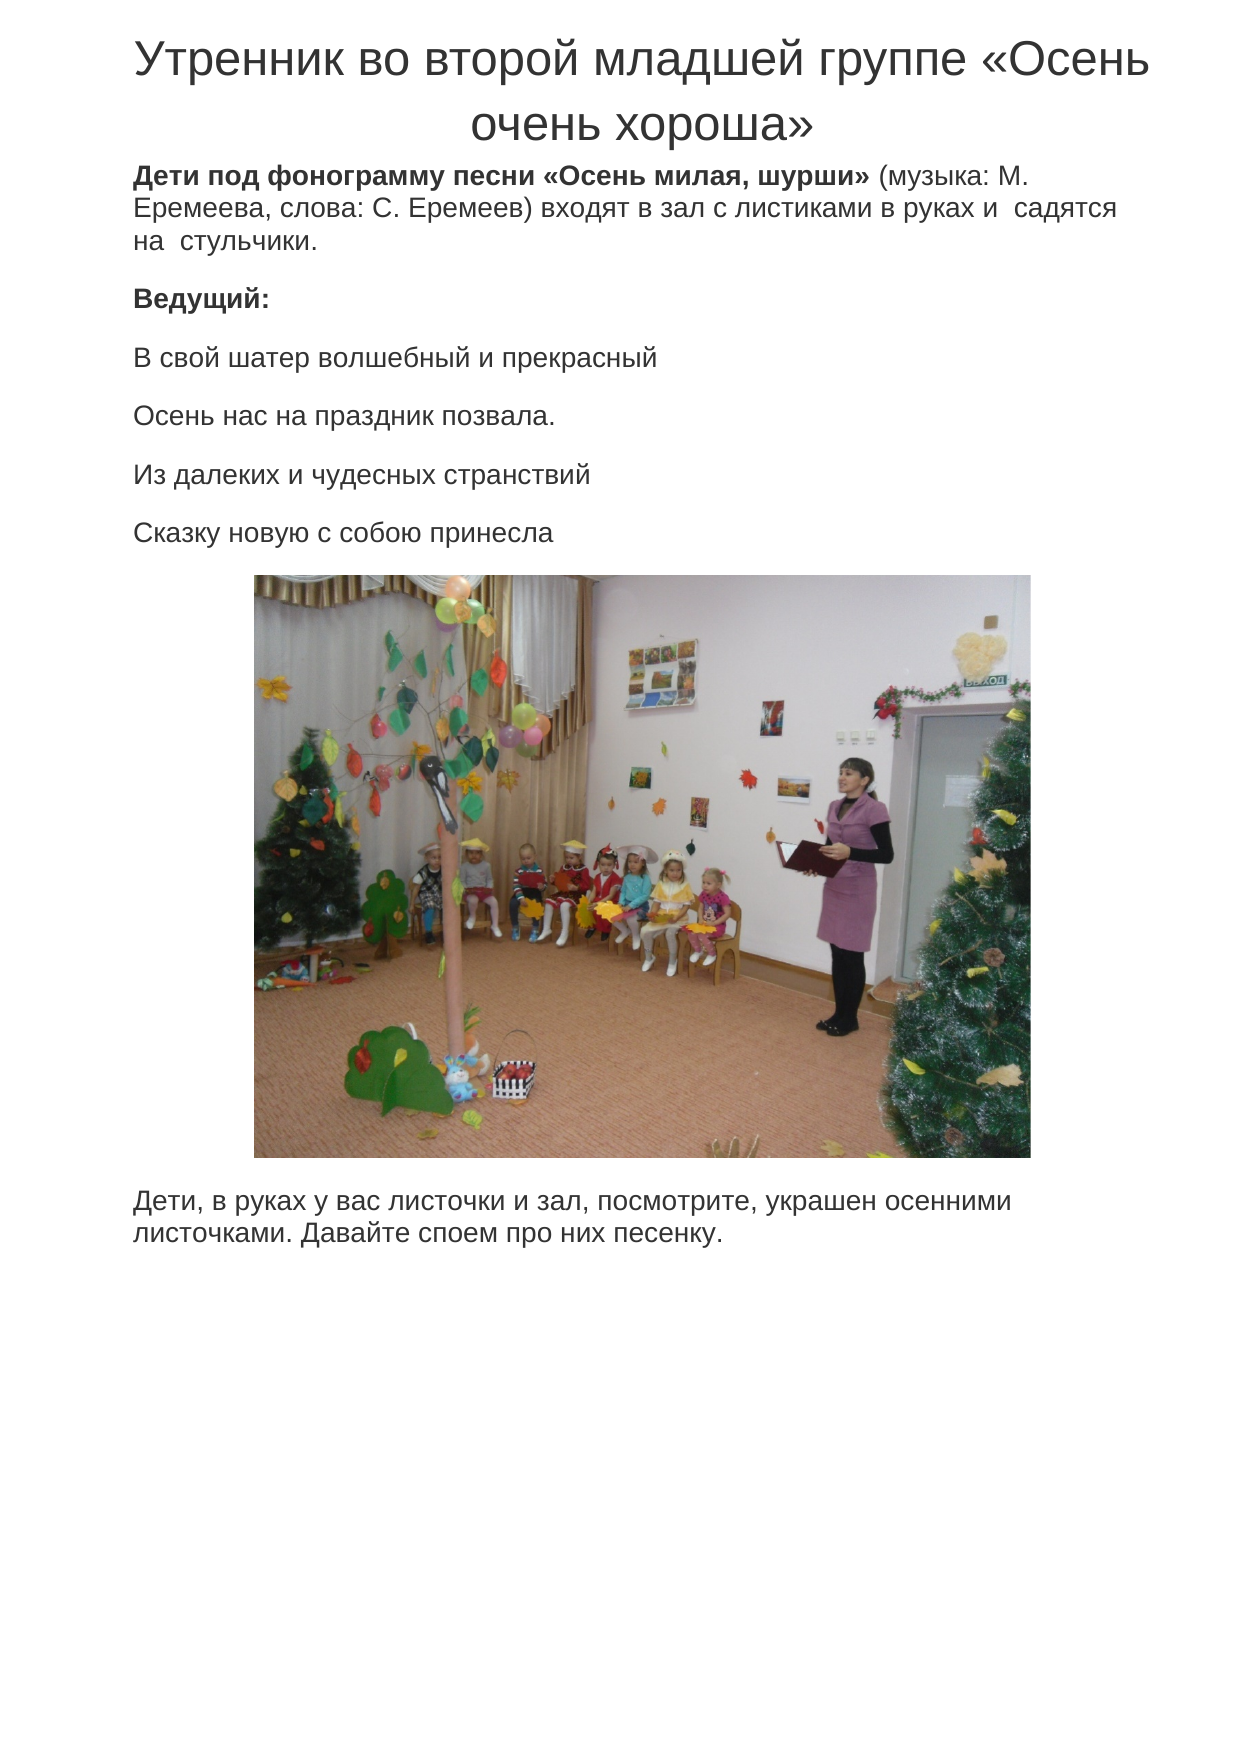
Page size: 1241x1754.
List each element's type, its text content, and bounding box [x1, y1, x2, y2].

text Утренник во второй младшей группе «Осень очень хороша» [133, 29, 1152, 151]
text Ведущий: [133, 282, 1152, 315]
text Дети под фонограмму песни «Осень милая, шурши» (музыка: М. Еремеева, слова: С. Еремеев) входят в зал с листиками в руках и садятся на стульчики. [133, 159, 1152, 256]
text Из далеких и чудесных странствий [133, 458, 1152, 490]
text Дети, в руках у вас листочки и зал, посмотрите, украшен осенними листочками. Давайте споем про них песенку. [133, 1183, 1152, 1248]
picture [254, 575, 1031, 1158]
text Сказку новую с собою принесла [133, 516, 1152, 549]
text В свой шатер волшебный и прекрасный [133, 341, 1152, 373]
text Осень нас на праздник позвала. [133, 399, 1152, 432]
